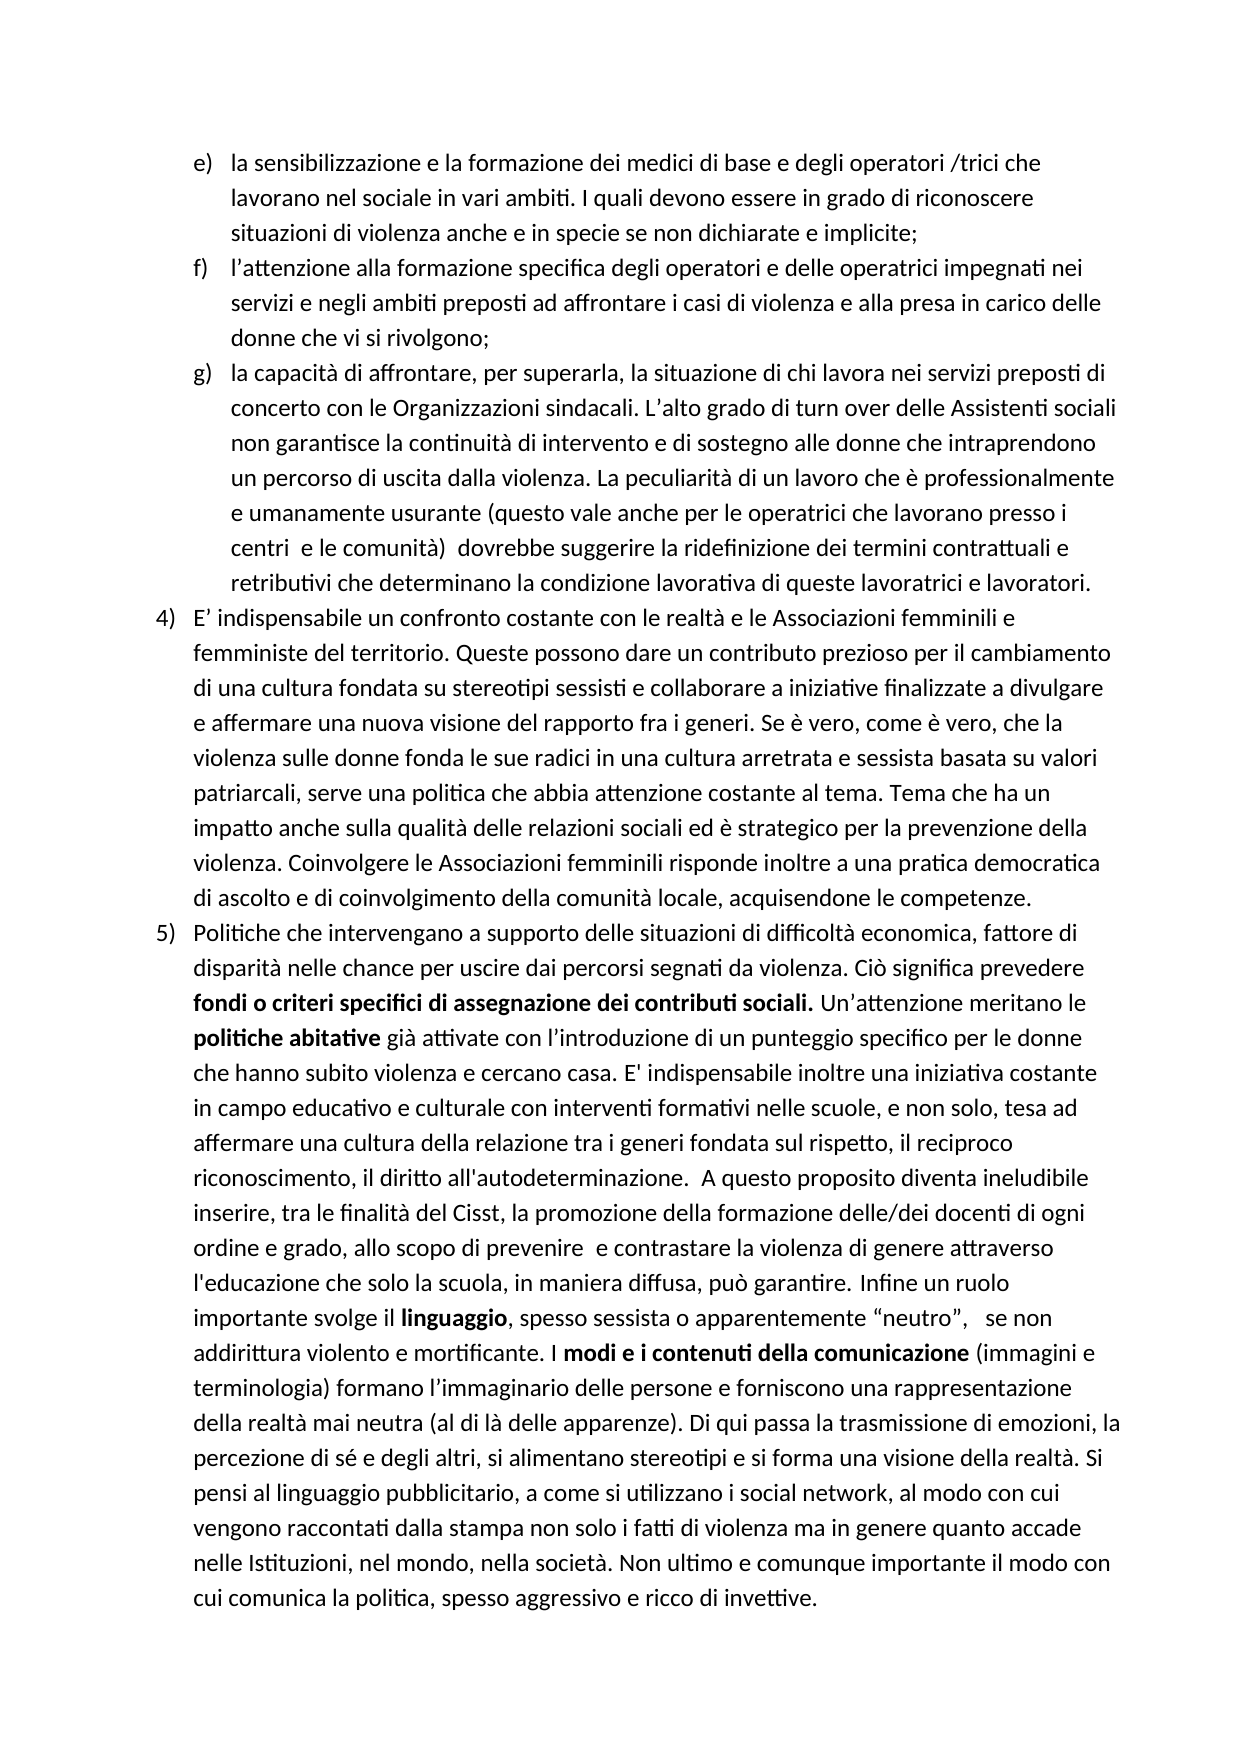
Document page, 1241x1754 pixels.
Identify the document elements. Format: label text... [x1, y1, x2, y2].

list la capacità di affrontare, per superarla, la situazione di chi lavora nei servizi preposti di concerto con le Organizzazioni sindacali. L’alto grado di turn over delle Assistenti sociali non garantisce la continuità di intervento e di sostegno alle donne che intraprendono un percorso di uscita dalla violenza. La peculiarità di un lavoro che è professionalmente e umanamente usurante (questo vale anche per le operatrici che lavorano presso i centri e le comunità) dovrebbe suggerire la ridefinizione dei termini contrattuali e retributivi che determinano la condizione lavorativa di queste lavoratrici e lavoratori. [193, 358, 1122, 598]
list E’ indispensabile un confronto costante con le realtà e le Associazioni femminili e femministe del territorio. Queste possono dare un contributo prezioso per il cambiamento di una cultura fondata su stereotipi sessisti e collaborare a iniziative finalizzate a divulgare e affermare una nuova visione del rapporto fra i generi. Se è vero, come è vero, che la violenza sulle donne fonda le sue radici in una cultura arretrata e sessista basata su valori patriarcali, serve una politica che abbia attenzione costante al tema. Tema che ha un impatto anche sulla qualità delle relazioni sociali ed è strategico per la prevenzione della violenza. Coinvolgere le Associazioni femminili risponde inoltre a una pratica democratica di ascolto e di coinvolgimento della comunità locale, acquisendone le competenze. [156, 603, 1122, 913]
list Politiche che intervengano a supporto delle situazioni di difficoltà economica, fattore di disparità nelle chance per uscire dai percorsi segnati da violenza. Ciò significa prevedere fondi o criteri specifici di assegnazione dei contributi sociali. Un’attenzione meritano le politiche abitative già attivate con l’introduzione di un punteggio specifico per le donne che hanno subito violenza e cercano casa. E' indispensabile inoltre una iniziativa costante in campo educativo e culturale con interventi formativi nelle scuole, e non solo, tesa ad affermare una cultura della relazione tra i generi fondata sul rispetto, il reciproco riconoscimento, il diritto all'autodeterminazione. A questo proposito diventa ineludibile inserire, tra le finalità del Cisst, la promozione della formazione delle/dei docenti di ogni ordine e grado, allo scopo di prevenire e contrastare la violenza di genere attraverso l'educazione che solo la scuola, in maniera diffusa, può garantire. Infine un ruolo importante svolge il linguaggio, spesso sessista o apparentemente “neutro”, se non addirittura violento e mortificante. I modi e i contenuti della comunicazione (immagini e terminologia) formano l’immaginario delle persone e forniscono una rappresentazione della realtà mai neutra (al di là delle apparenze). Di qui passa la trasmissione di emozioni, la percezione di sé e degli altri, si alimentano stereotipi e si forma una visione della realtà. Si pensi al linguaggio pubblicitario, a come si utilizzano i social network, al modo con cui vengono raccontati dalla stampa non solo i fatti di violenza ma in genere quanto accade nelle Istituzioni, nel mondo, nella società. Non ultimo e comunque importante il modo con cui comunica la politica, spesso aggressivo e ricco di invettive. [156, 918, 1122, 1613]
list la sensibilizzazione e la formazione dei medici di base e degli operatori /trici che lavorano nel sociale in vari ambiti. I quali devono essere in grado di riconoscere situazioni di violenza anche e in specie se non dichiarate e implicite; [193, 148, 1122, 248]
list l’attenzione alla formazione specifica degli operatori e delle operatrici impegnati nei servizi e negli ambiti preposti ad affrontare i casi di violenza e alla presa in carico delle donne che vi si rivolgono; [193, 253, 1122, 353]
